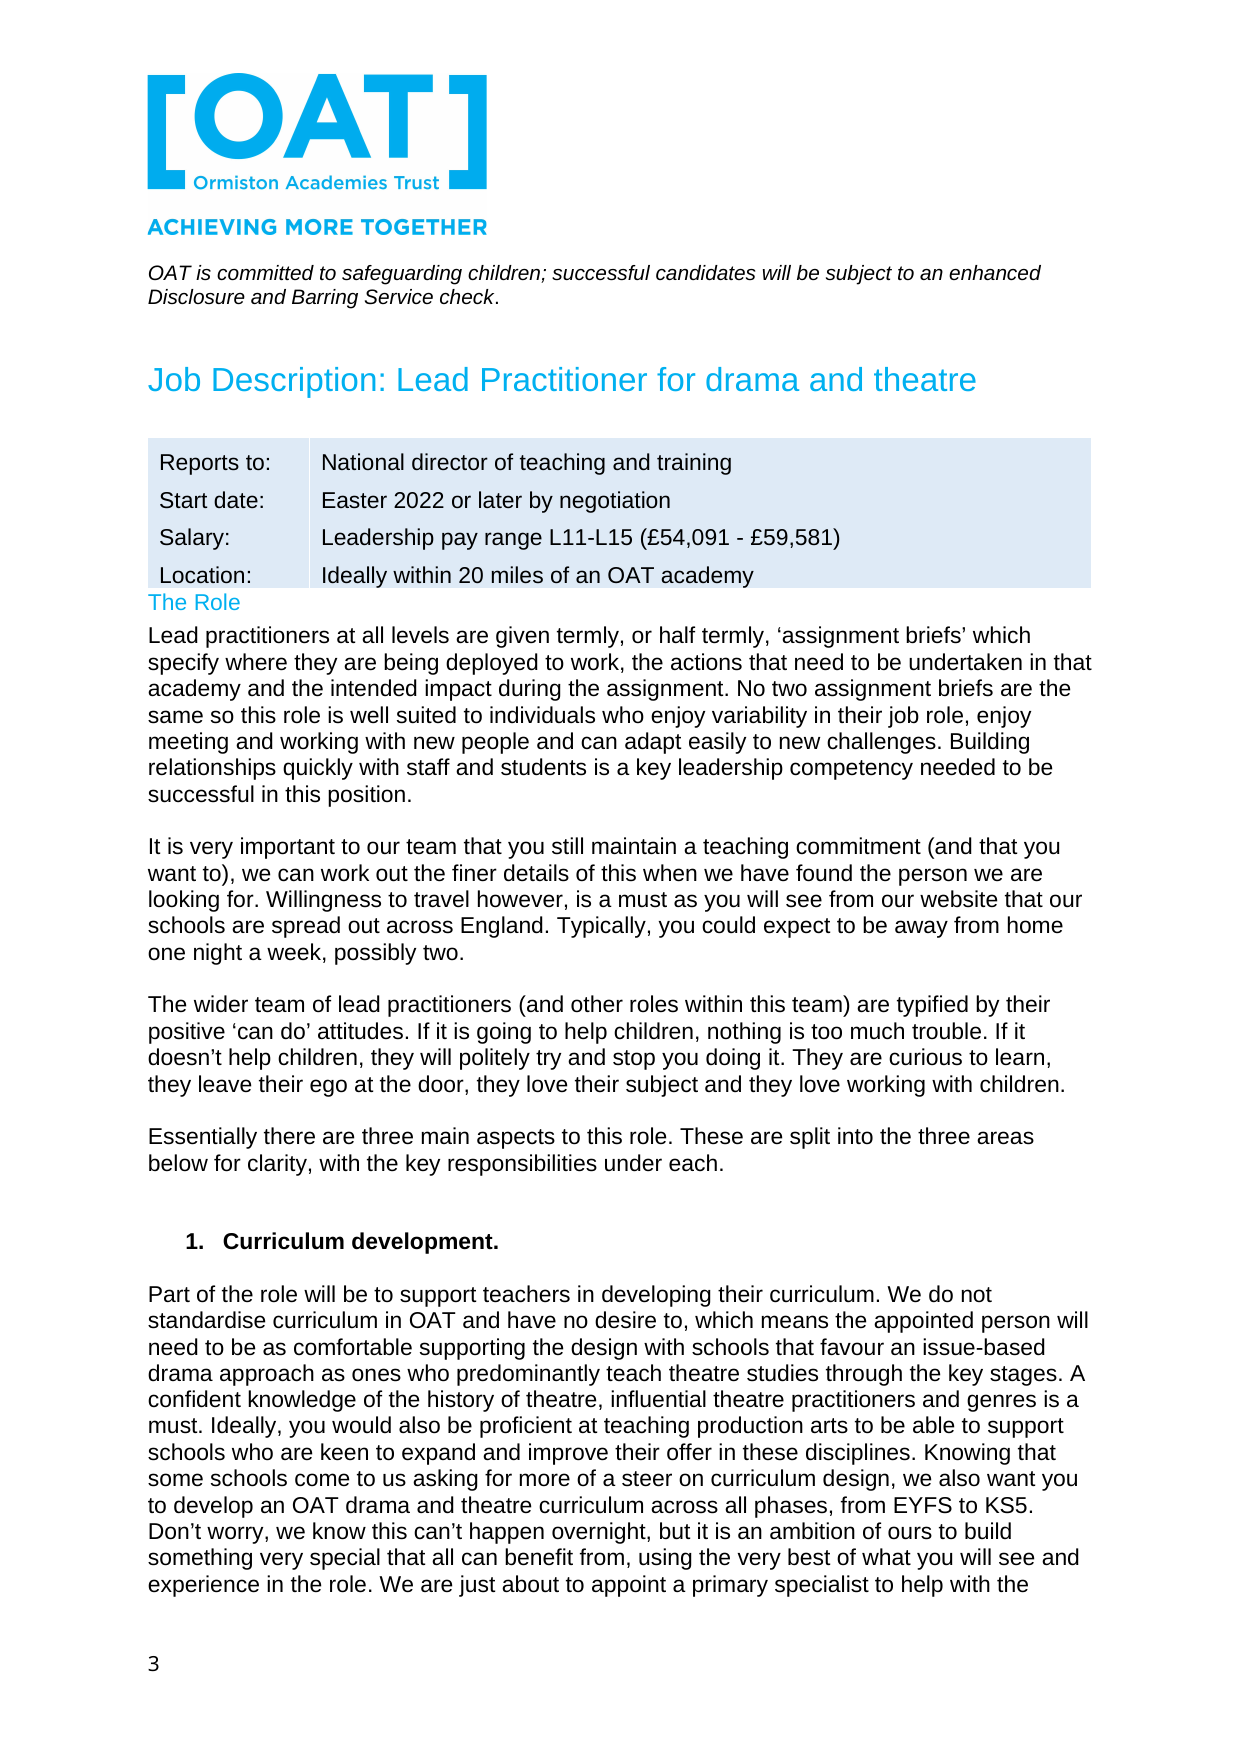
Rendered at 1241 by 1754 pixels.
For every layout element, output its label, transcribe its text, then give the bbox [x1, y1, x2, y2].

picture [380, 223, 388, 231]
picture [309, 223, 317, 231]
subtitle Job Description: Lead Practitioner for drama and theatre [148, 358, 1092, 400]
table_cell Start date: [148, 475, 309, 513]
text The wider team of lead practitioners (and other roles within this team) are typified by their positive ‘can do’ attitudes. If it is going to help children, nothing is too much trouble. If it doesn’t help children, they will politely try and stop you doing it. They are curious to learn, they leave their ego at the door, they love their subject and they love working with children. [148, 991, 1092, 1097]
text Essentially there are three main aspects to this role. These are split into the three areas below for clarity, with the key responsibilities under each. [148, 1123, 1092, 1176]
subtitle The Role [148, 588, 1092, 616]
table_cell Salary: [148, 513, 309, 551]
text Lead practitioners at all levels are given termly, or half termly, ‘assignment briefs’ which specify where they are being deployed to work, the actions that need to be undertaken in that academy and the intended impact during the assignment. No two assignment briefs are the same so this role is well suited to individuals who enjoy variability in their job role, enjoy meeting and working with new people and can adapt easily to new challenges. Building relationships quickly with staff and students is a key leadership competency needed to be successful in this position. [148, 622, 1092, 807]
table_header Reports to: [148, 438, 309, 475]
table_cell Easter 2022 or later by negotiation [310, 475, 1091, 513]
picture [147, 73, 487, 235]
table_header National director of teaching and training [310, 438, 1091, 475]
picture [215, 91, 262, 141]
text It is very important to our team that you still maintain a teaching commitment (and that you want to), we can work out the finer details of this when we have found the person we are looking for. Willingness to travel however, is a must as you will see from our website that our schools are spread out across England. Typically, you could expect to be away from home one night a week, possibly two. [148, 833, 1092, 965]
picture [290, 228, 298, 235]
picture [248, 227, 254, 235]
table_cell Location: [148, 551, 309, 588]
picture [318, 101, 336, 122]
table_cell Ideally within 20 miles of an OAT academy [310, 551, 1091, 588]
list Curriculum development. [185, 1228, 1092, 1255]
table_cell Leadership pay range L11-L15 (£54,091 - £59,581) [310, 513, 1091, 551]
text OAT is committed to safeguarding children; successful candidates will be subject to an enhanced Disclosure and Barring Service check. [148, 261, 1092, 308]
